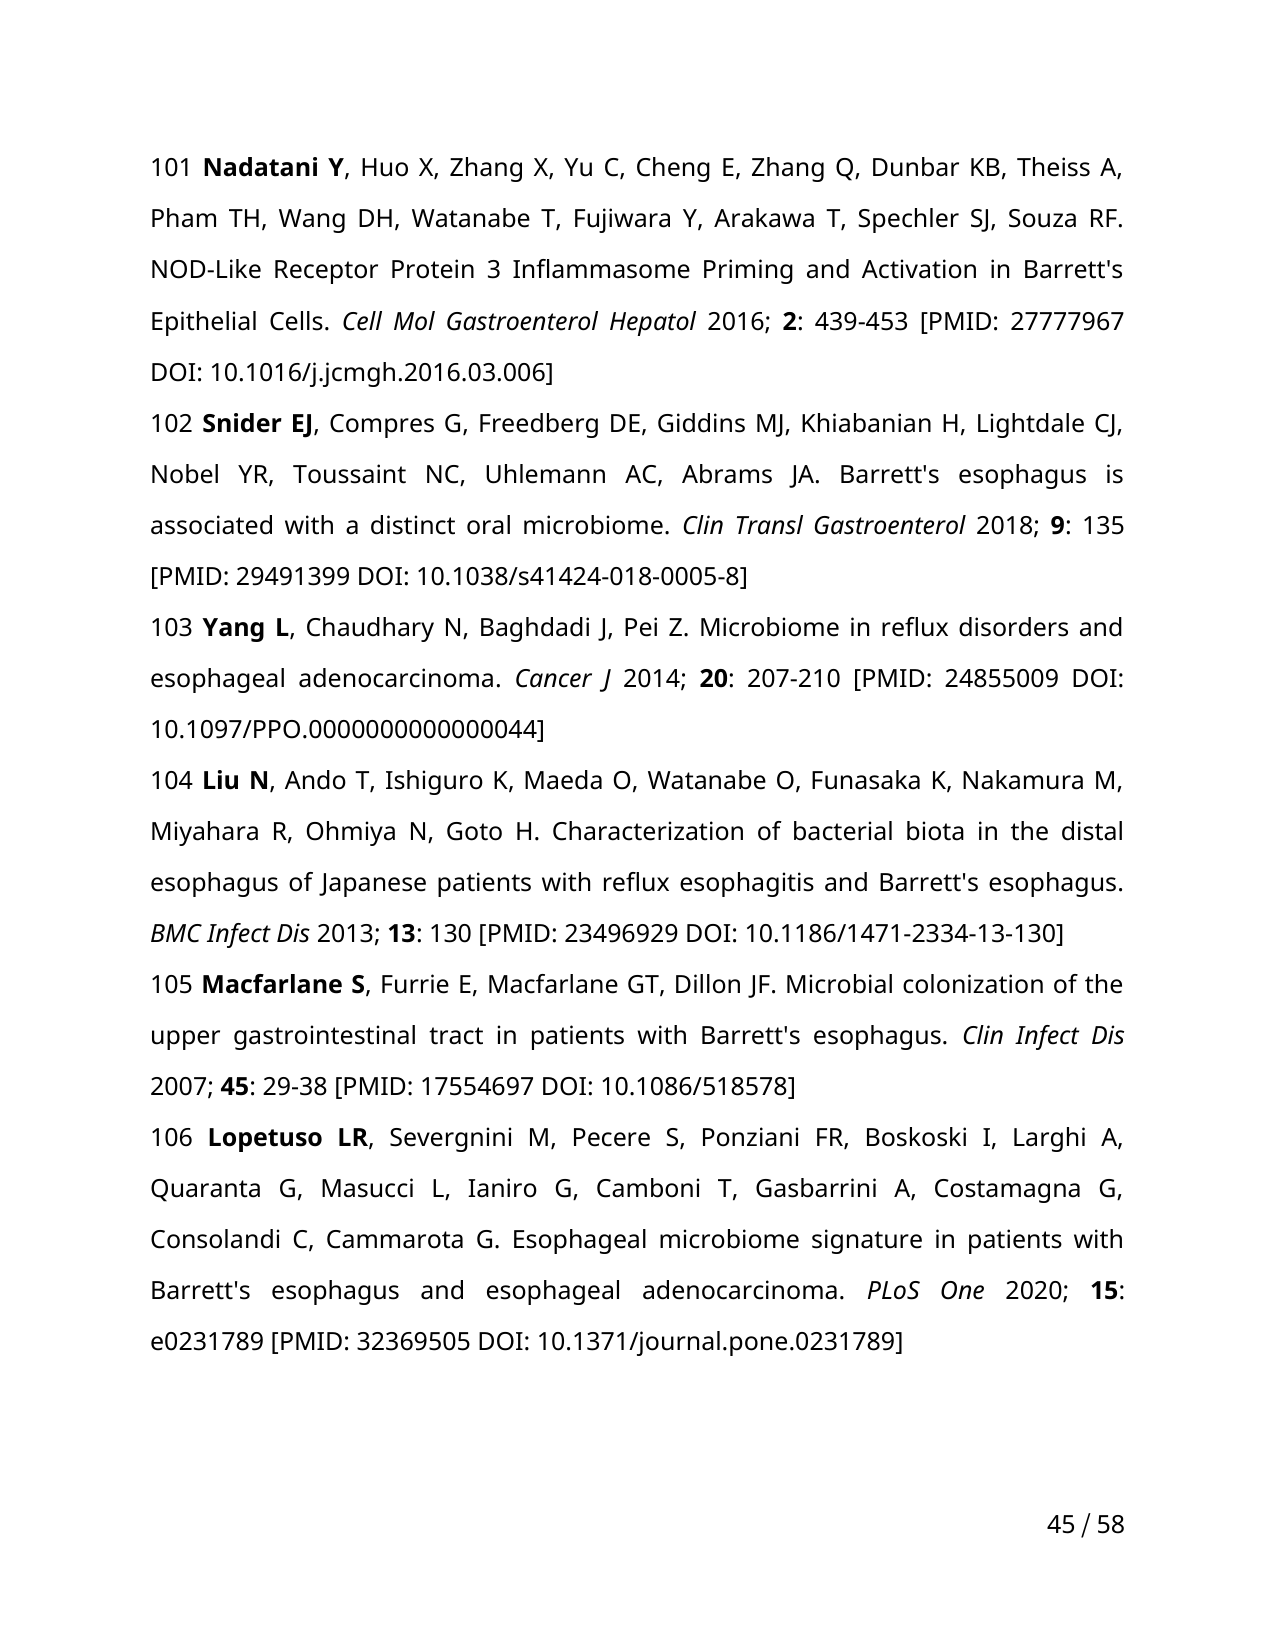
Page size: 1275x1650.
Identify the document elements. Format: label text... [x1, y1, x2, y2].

text 106 Lopetuso LR, Severgnini M, Pecere S, Ponziani FR, Boskoski I, Larghi A, Quaranta G, Masucci L, Ianiro G, Camboni T, Gasbarrini A, Costamagna G, Consolandi C, Cammarota G. Esophageal microbiome signature in patients with Barrett's esophagus and esophageal adenocarcinoma. PLoS One 2020; 15: e0231789 [PMID: 32369505 DOI: 10.1371/journal.pone.0231789] [150, 1120, 1125, 1358]
text 104 Liu N, Ando T, Ishiguro K, Maeda O, Watanabe O, Funasaka K, Nakamura M, Miyahara R, Ohmiya N, Goto H. Characterization of bacterial biota in the distal esophagus of Japanese patients with reflux esophagitis and Barrett's esophagus. BMC Infect Dis 2013; 13: 130 [PMID: 23496929 DOI: 10.1186/1471-2334-13-130] [150, 762, 1125, 950]
text 105 Macfarlane S, Furrie E, Macfarlane GT, Dillon JF. Microbial colonization of the upper gastrointestinal tract in patients with Barrett's esophagus. Clin Infect Dis 2007; 45: 29-38 [PMID: 17554697 DOI: 10.1086/518578] [150, 967, 1125, 1103]
text 101 Nadatani Y, Huo X, Zhang X, Yu C, Cheng E, Zhang Q, Dunbar KB, Theiss A, Pham TH, Wang DH, Watanabe T, Fujiwara Y, Arakawa T, Spechler SJ, Souza RF. NOD-Like Receptor Protein 3 Inflammasome Priming and Activation in Barrett's Epithelial Cells. Cell Mol Gastroenterol Hepatol 2016; 2: 439-453 [PMID: 27777967 DOI: 10.1016/j.jcmgh.2016.03.006] [150, 150, 1125, 388]
text 102 Snider EJ, Compres G, Freedberg DE, Giddins MJ, Khiabanian H, Lightdale CJ, Nobel YR, Toussaint NC, Uhlemann AC, Abrams JA. Barrett's esophagus is associated with a distinct oral microbiome. Clin Transl Gastroenterol 2018; 9: 135 [PMID: 29491399 DOI: 10.1038/s41424-018-0005-8] [150, 405, 1125, 592]
text 103 Yang L, Chaudhary N, Baghdadi J, Pei Z. Microbiome in reflux disorders and esophageal adenocarcinoma. Cancer J 2014; 20: 207-210 [PMID: 24855009 DOI: 10.1097/PPO.0000000000000044] [150, 609, 1125, 746]
